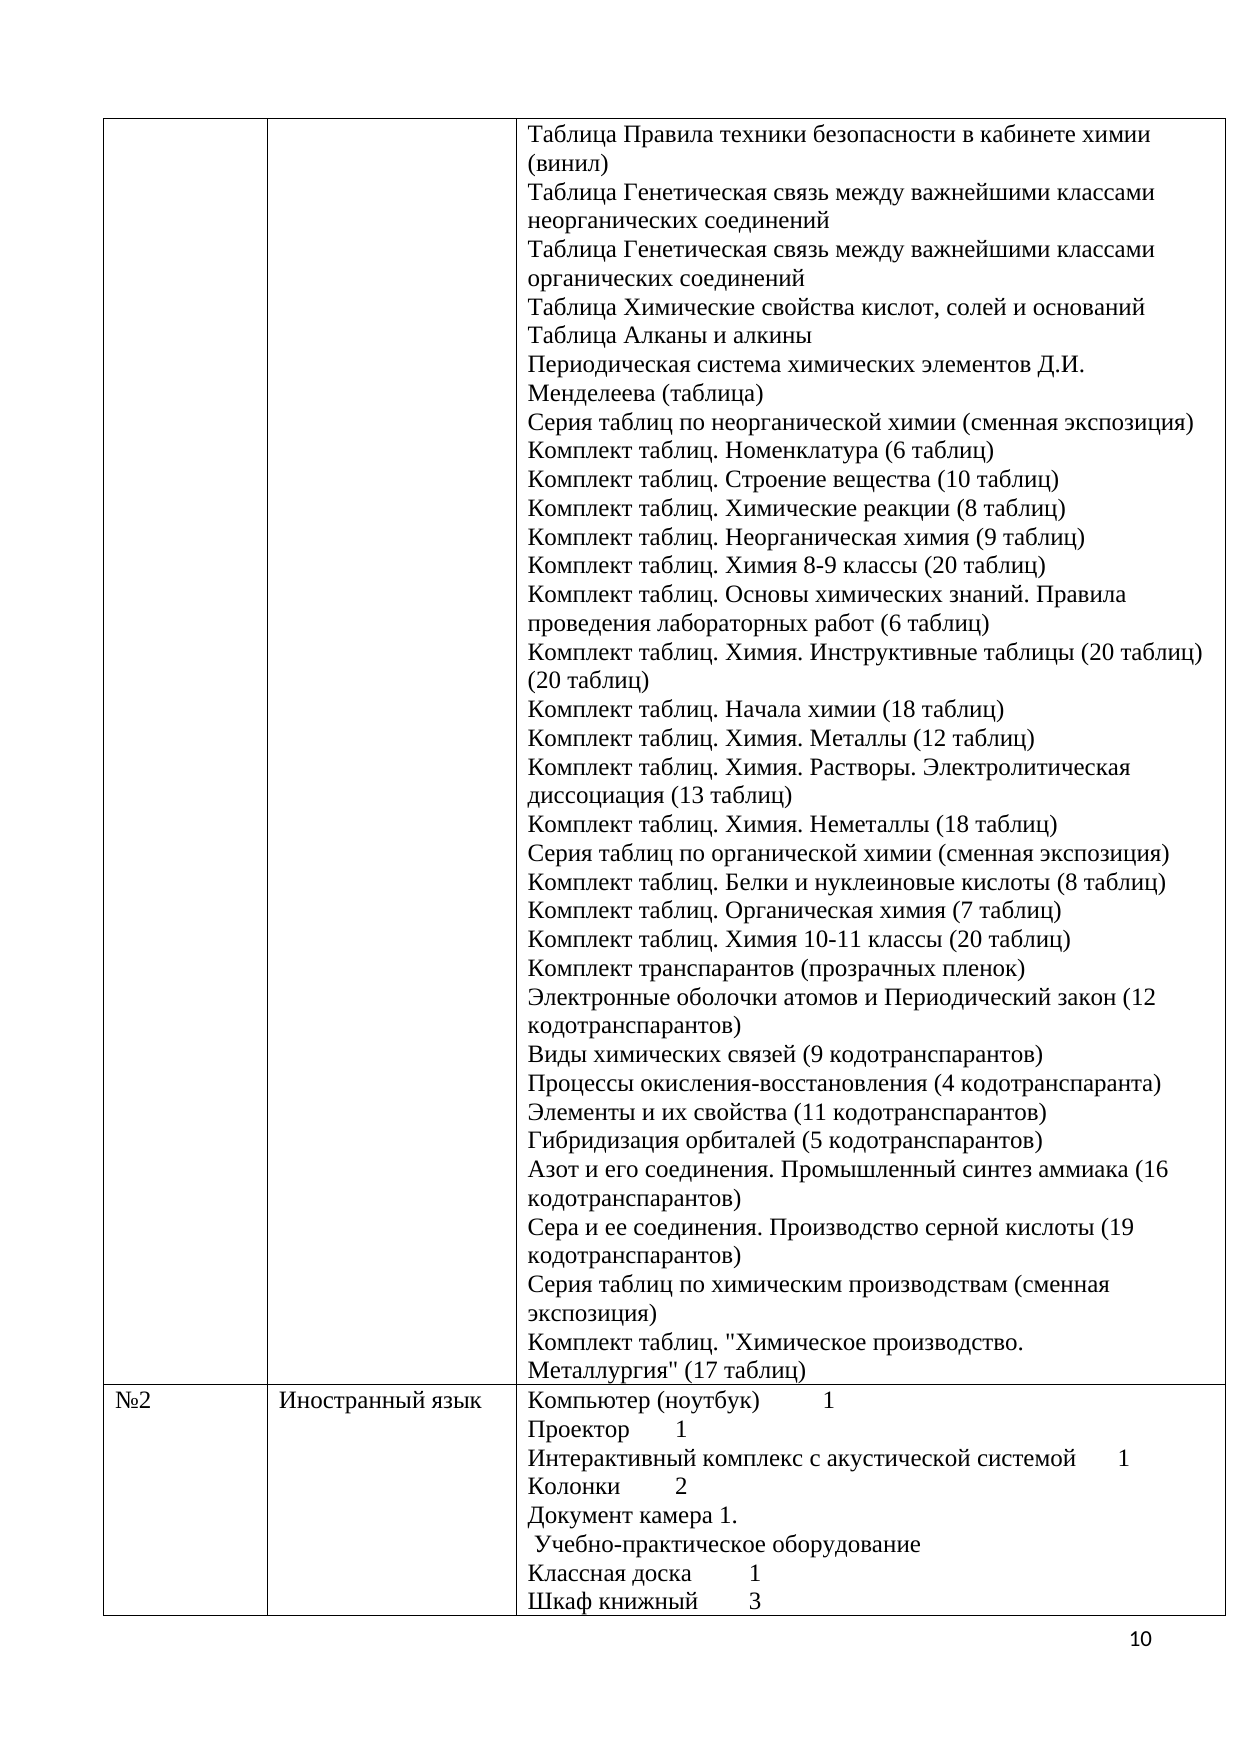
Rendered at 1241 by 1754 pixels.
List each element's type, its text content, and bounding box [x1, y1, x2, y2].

table_cell [104, 119, 267, 1384]
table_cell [517, 1385, 1225, 1615]
table_cell №2 [104, 1385, 267, 1615]
table_cell [268, 119, 516, 1384]
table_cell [517, 119, 1225, 1384]
table_cell Иностранный язык [268, 1385, 516, 1615]
